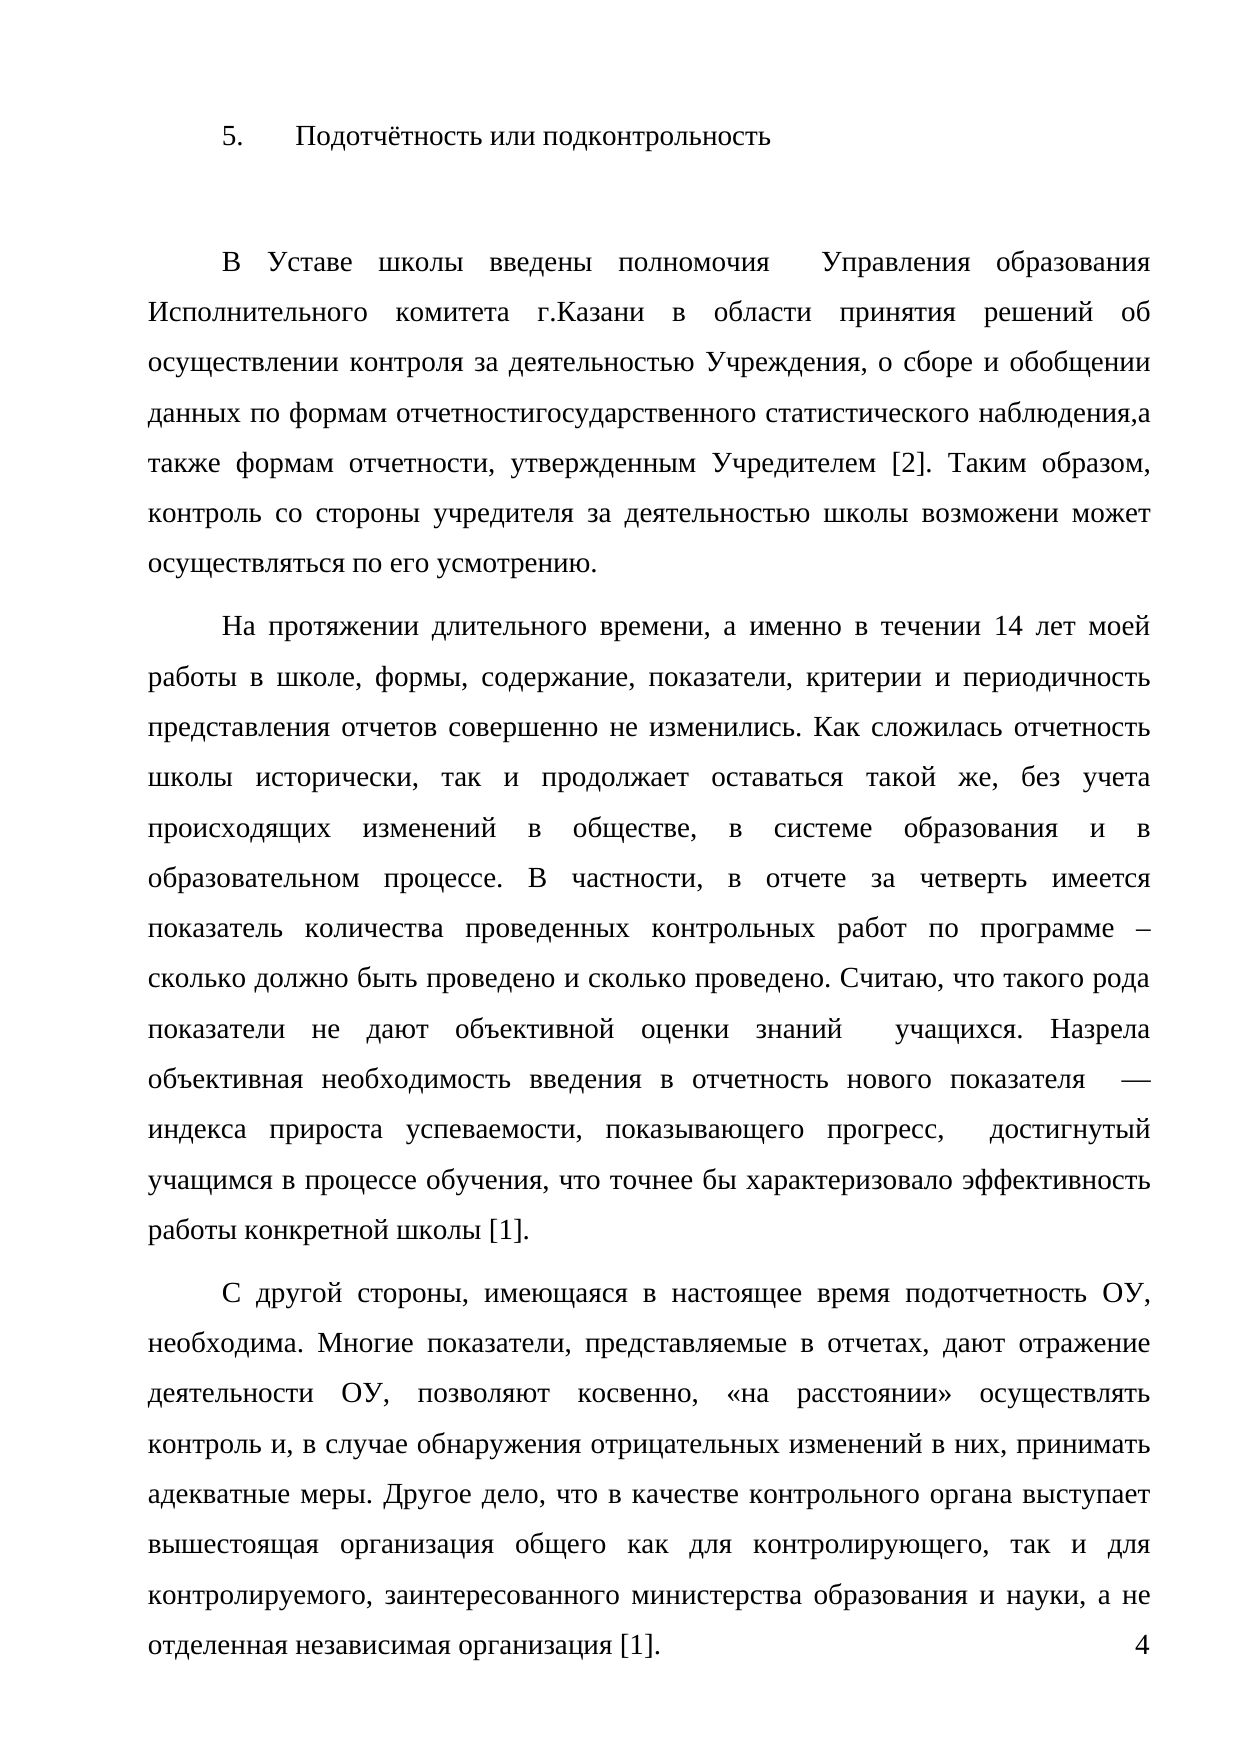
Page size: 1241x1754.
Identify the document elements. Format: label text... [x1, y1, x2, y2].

list Подотчётность или подконтрольность [148, 118, 1152, 152]
text В Уставе школы введены полномочия Управления образования Исполнительного комитета г.Казани в области принятия решений об осуществлении контроля за деятельностью Учреждения, о сборе и обобщении данных по формам отчетностигосударственного статистического наблюдения,а также формам отчетности, утвержденным Учредителем [2]. Таким образом, контроль со стороны учредителя за деятельностью школы возможени может осуществляться по его усмотрению. [148, 244, 1152, 579]
text С другой стороны, имеющаяся в настоящее время подотчетность ОУ, необходима. Многие показатели, представляемые в отчетах, дают отражение деятельности ОУ, позволяют косвенно, «на расстоянии» осуществлять контроль и, в случае обнаружения отрицательных изменений в них, принимать адекватные меры. Другое дело, что в качестве контрольного органа выступает вышестоящая организация общего как для контролирующего, так и для контролируемого, заинтересованного министерства образования и науки, а не отделенная независимая организация [1]. 4 [148, 1275, 1152, 1661]
text На протяжении длительного времени, а именно в течении 14 лет моей работы в школе, формы, содержание, показатели, критерии и периодичность представления отчетов совершенно не изменились. Как сложилась отчетность школы исторически, так и продолжает оставаться такой же, без учета происходящих изменений в обществе, в системе образования и в образовательном процессе. В частности, в отчете за четверть имеется показатель количества проведенных контрольных работ по программе – сколько должно быть проведено и сколько проведено. Считаю, что такого рода показатели не дают объективной оценки знаний учащихся. Назрела объективная необходимость введения в отчетность нового показателя — индекса прироста успеваемости, показывающего прогресс, достигнутый учащимся в процессе обучения, что точнее бы характеризовало эффективность работы конкретной школы [1]. [148, 608, 1152, 1246]
